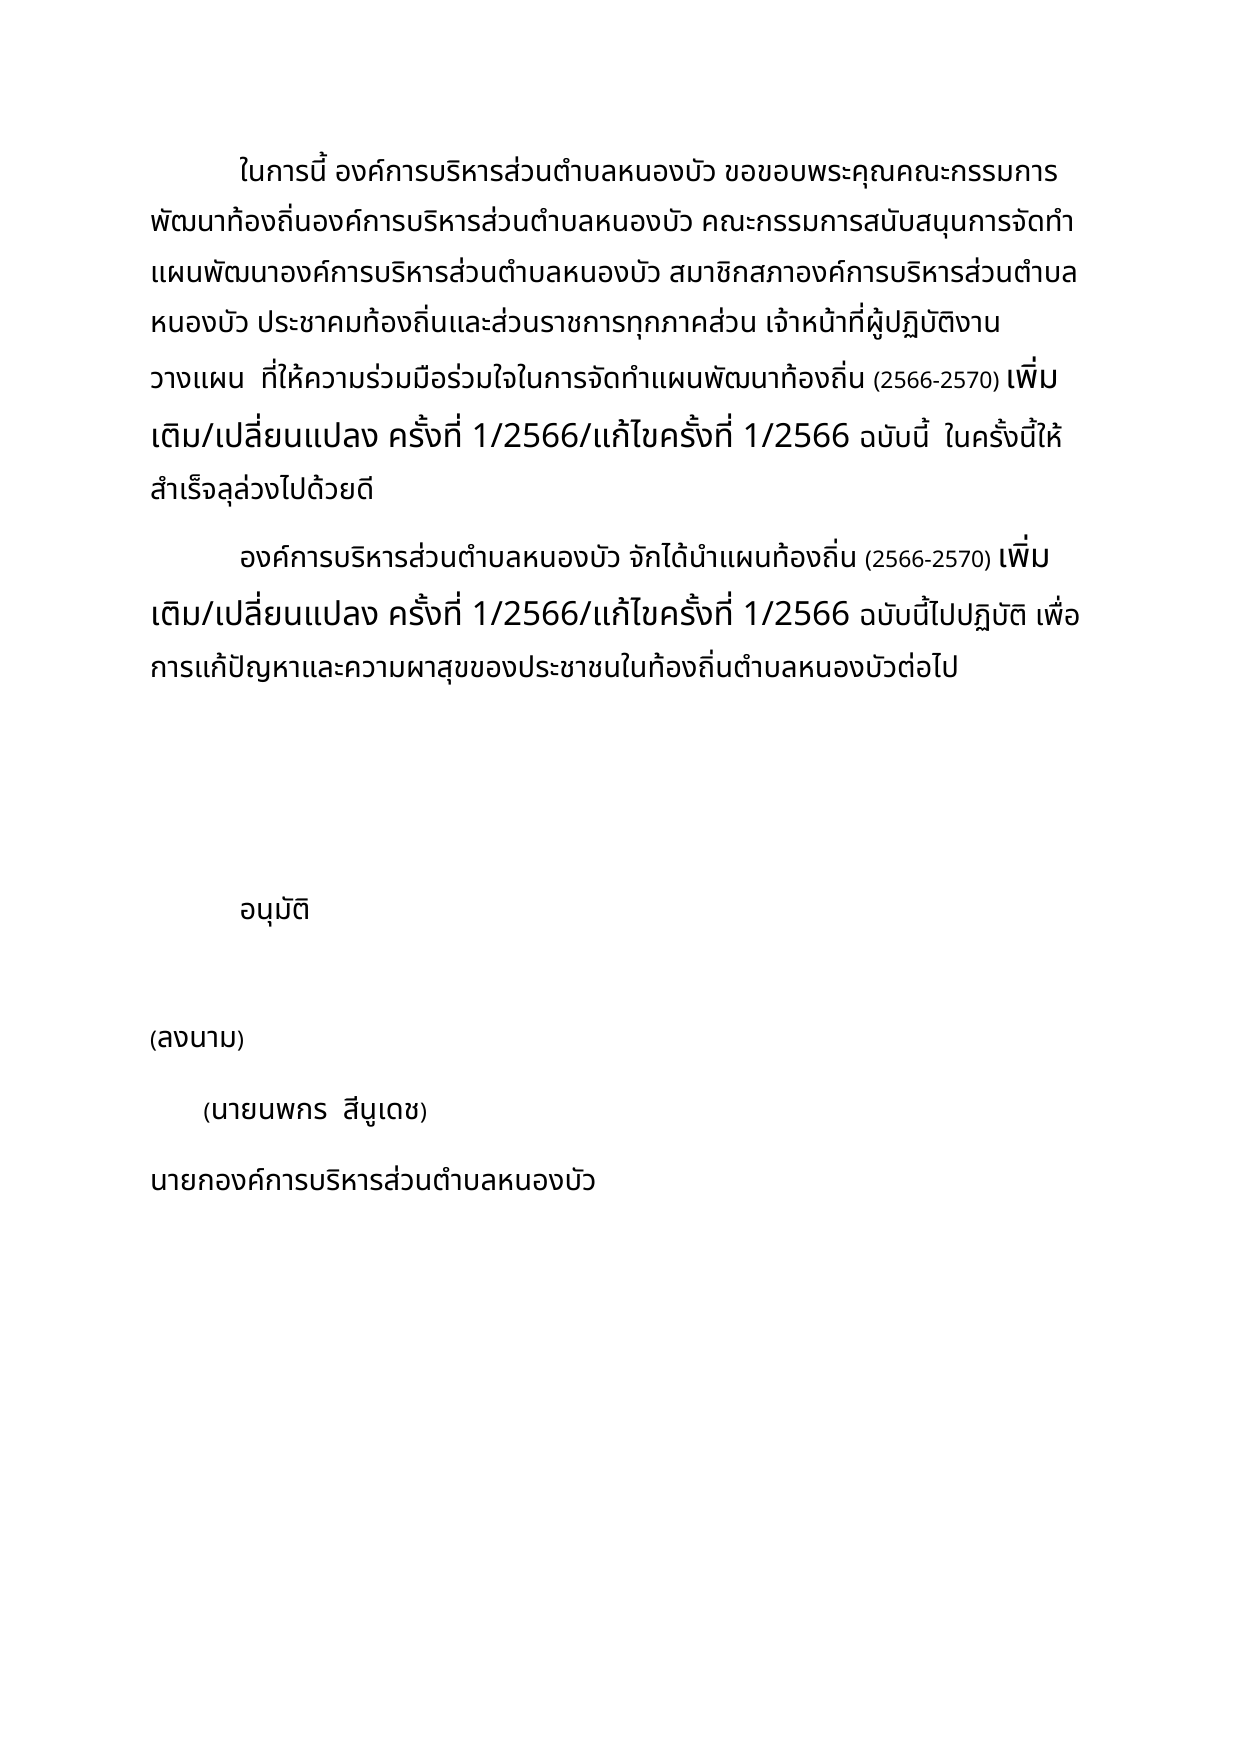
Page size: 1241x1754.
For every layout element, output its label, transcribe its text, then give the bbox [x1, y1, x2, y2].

text ในการนี้ องค์การบริหารส่วนตำบลหนองบัว ขอขอบพระคุณคณะกรรมการพัฒนาท้องถิ่นองค์การบริหารส่วนตำบลหนองบัว คณะกรรมการสนับสนุนการจัดทำแผนพัฒนาองค์การบริหารส่วนตำบลหนองบัว สมาชิกสภาองค์การบริหารส่วนตำบลหนองบัว ประชาคมท้องถิ่นและส่วนราชการทุกภาคส่วน เจ้าหน้าที่ผู้ปฏิบัติงานวางแผน ที่ให้ความร่วมมือร่วมใจในการจัดทำแผนพัฒนาท้องถิ่น (2566-2570) เพิ่มเติม/เปลี่ยนแปลง ครั้งที่ 1/2566/แก้ไขครั้งที่ 1/2566 ฉบับนี้ ในครั้งนี้ให้สำเร็จลุล่วงไปด้วยดี [150, 150, 1090, 513]
text อนุมัติ [150, 888, 1090, 933]
text (นายนพกร สีนูเดช) [150, 1088, 1090, 1132]
text (ลงนาม) [150, 1017, 1090, 1061]
text องค์การบริหารส่วนตำบลหนองบัว จักได้นำแผนท้องถิ่น (2566-2570) เพิ่มเติม/เปลี่ยนแปลง ครั้งที่ 1/2566/แก้ไขครั้งที่ 1/2566 ฉบับนี้ไปปฏิบัติ เพื่อการแก้ปัญหาและความผาสุขของประชาชนในท้องถิ่นตำบลหนองบัวต่อไป [150, 532, 1090, 691]
text นายกองค์การบริหารส่วนตำบลหนองบัว [150, 1160, 1090, 1204]
